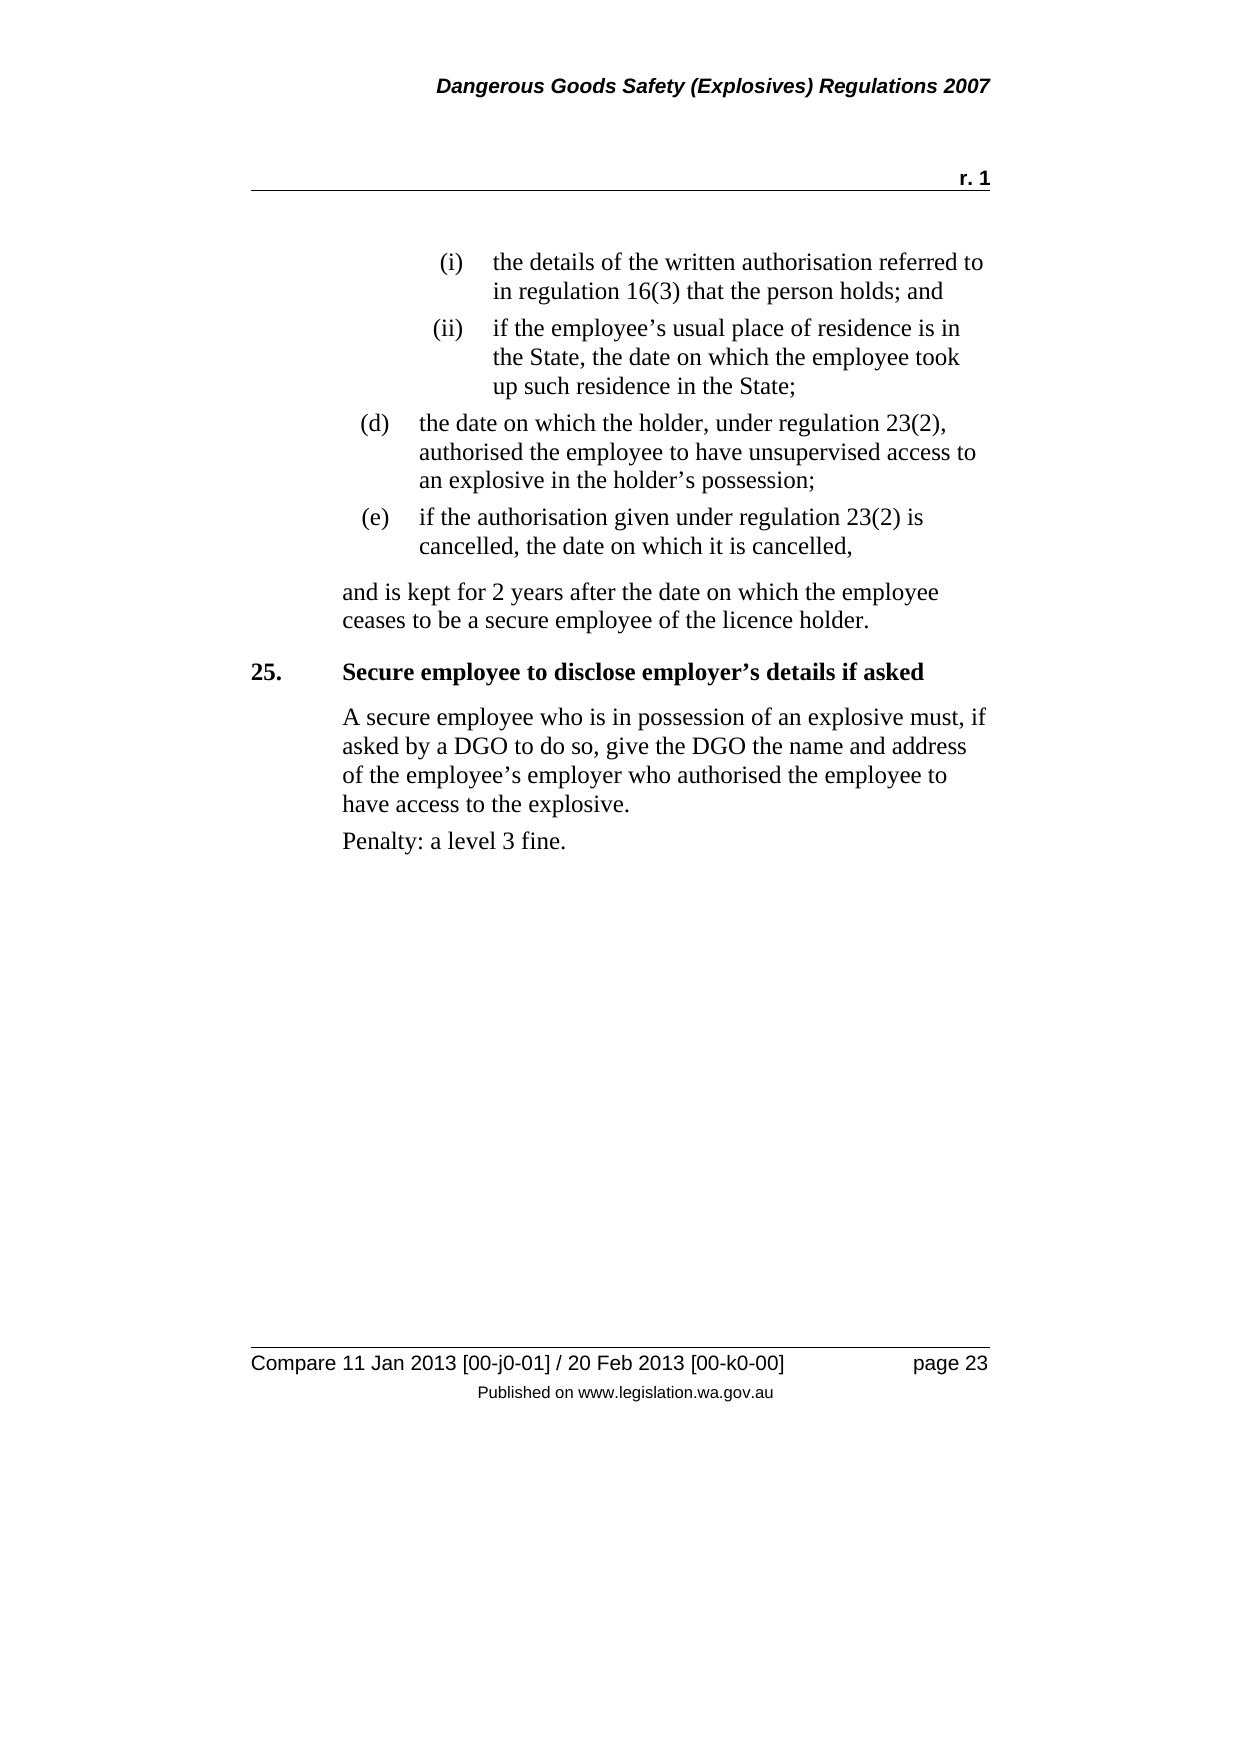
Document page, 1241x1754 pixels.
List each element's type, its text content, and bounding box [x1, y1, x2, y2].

text (i) the details of the written authorisation referred to in regulation 16(3) that the person holds; and [251, 247, 990, 305]
text and is kept for 2 years after the date on which the employee ceases to be a secure employee of the licence holder. [251, 577, 990, 634]
subtitle 25. Secure employee to disclose employer’s details if asked [251, 657, 990, 686]
text A secure employee who is in possession of an explosive must, if asked by a DGO to do so, give the DGO the name and address of the employee’s employer who authorised the employee to have access to the explosive. [251, 702, 990, 817]
text (d) the date on which the holder, under regulation 23(2), authorised the employee to have unsupervised access to an explosive in the holder’s possession; [251, 408, 990, 494]
text (e) if the authorisation given under regulation 23(2) is cancelled, the date on which it is cancelled, [251, 502, 990, 560]
text (ii) if the employee’s usual place of residence is in the State, the date on which the employee took up such residence in the State; [251, 313, 990, 399]
text Penalty: a level 3 fine. [251, 826, 990, 854]
